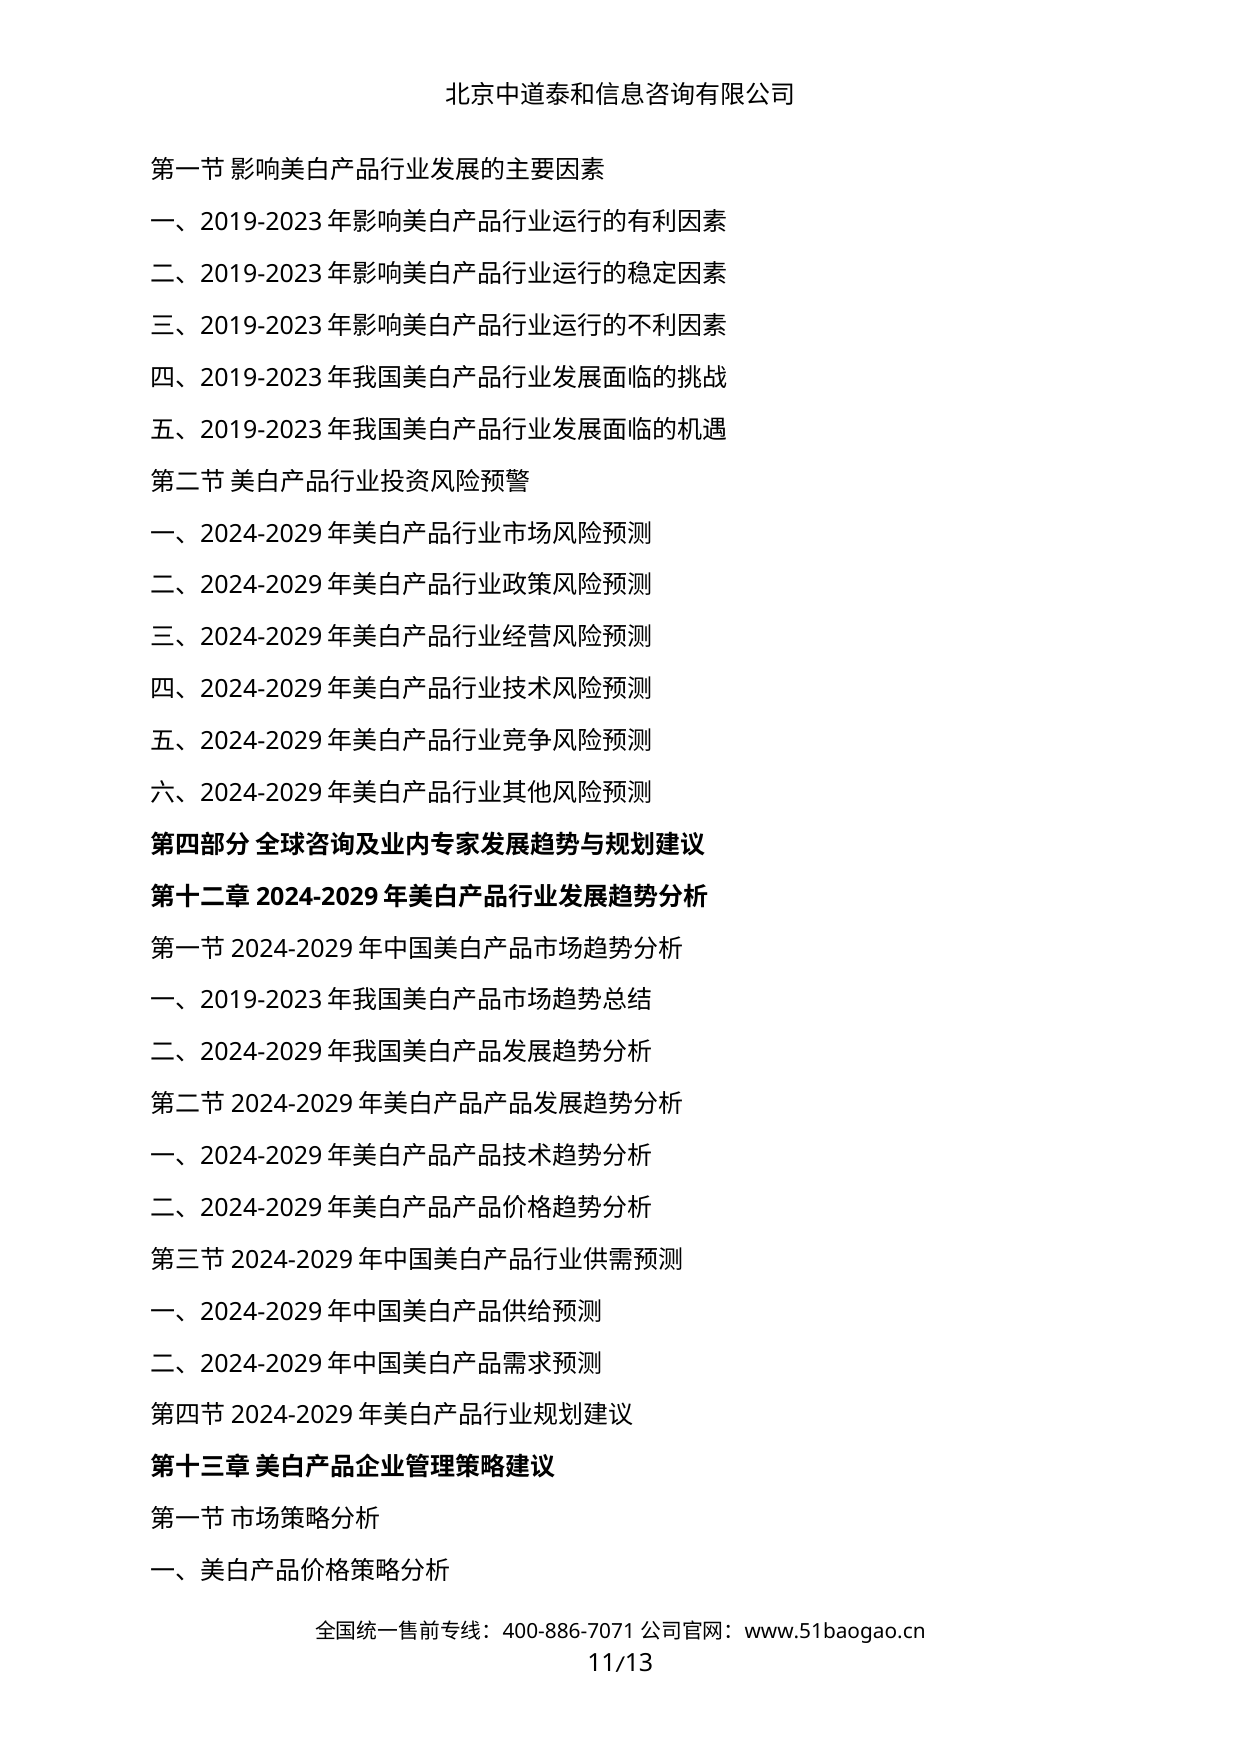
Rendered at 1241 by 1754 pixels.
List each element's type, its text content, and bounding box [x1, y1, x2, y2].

text 五、2024-2029年美白产品行业竞争风险预测 [150, 721, 1090, 757]
text 第四部分 全球咨询及业内专家发展趋势与规划建议 [150, 824, 1090, 861]
text 一、美白产品价格策略分析 [150, 1551, 1090, 1587]
text 第四节 2024-2029年美白产品行业规划建议 [150, 1395, 1090, 1431]
text 一、2024-2029年美白产品产品技术趋势分析 [150, 1136, 1090, 1172]
text 第二节 美白产品行业投资风险预警 [150, 461, 1090, 497]
text 第十三章 美白产品企业管理策略建议 [150, 1447, 1090, 1483]
text 第一节 2024-2029年中国美白产品市场趋势分析 [150, 928, 1090, 964]
text 三、2024-2029年美白产品行业经营风险预测 [150, 617, 1090, 653]
text 四、2019-2023年我国美白产品行业发展面临的挑战 [150, 357, 1090, 394]
text 二、2024-2029年我国美白产品发展趋势分析 [150, 1032, 1090, 1068]
text 五、2019-2023年我国美白产品行业发展面临的机遇 [150, 409, 1090, 446]
text 二、2024-2029年美白产品产品价格趋势分析 [150, 1187, 1090, 1224]
text 二、2019-2023年影响美白产品行业运行的稳定因素 [150, 254, 1090, 290]
text 六、2024-2029年美白产品行业其他风险预测 [150, 772, 1090, 809]
text 二、2024-2029年中国美白产品需求预测 [150, 1343, 1090, 1379]
text 一、2024-2029年美白产品行业市场风险预测 [150, 513, 1090, 549]
text 三、2019-2023年影响美白产品行业运行的不利因素 [150, 306, 1090, 342]
text 一、2024-2029年中国美白产品供给预测 [150, 1291, 1090, 1327]
text 第一节 影响美白产品行业发展的主要因素 [150, 150, 1090, 186]
text 第三节 2024-2029年中国美白产品行业供需预测 [150, 1239, 1090, 1276]
text 第二节 2024-2029年美白产品产品发展趋势分析 [150, 1084, 1090, 1120]
text 一、2019-2023年影响美白产品行业运行的有利因素 [150, 202, 1090, 238]
text 二、2024-2029年美白产品行业政策风险预测 [150, 565, 1090, 601]
text 一、2019-2023年我国美白产品市场趋势总结 [150, 980, 1090, 1016]
text 第十二章 2024-2029年美白产品行业发展趋势分析 [150, 876, 1090, 912]
text 第一节 市场策略分析 [150, 1499, 1090, 1535]
text 四、2024-2029年美白产品行业技术风险预测 [150, 669, 1090, 705]
